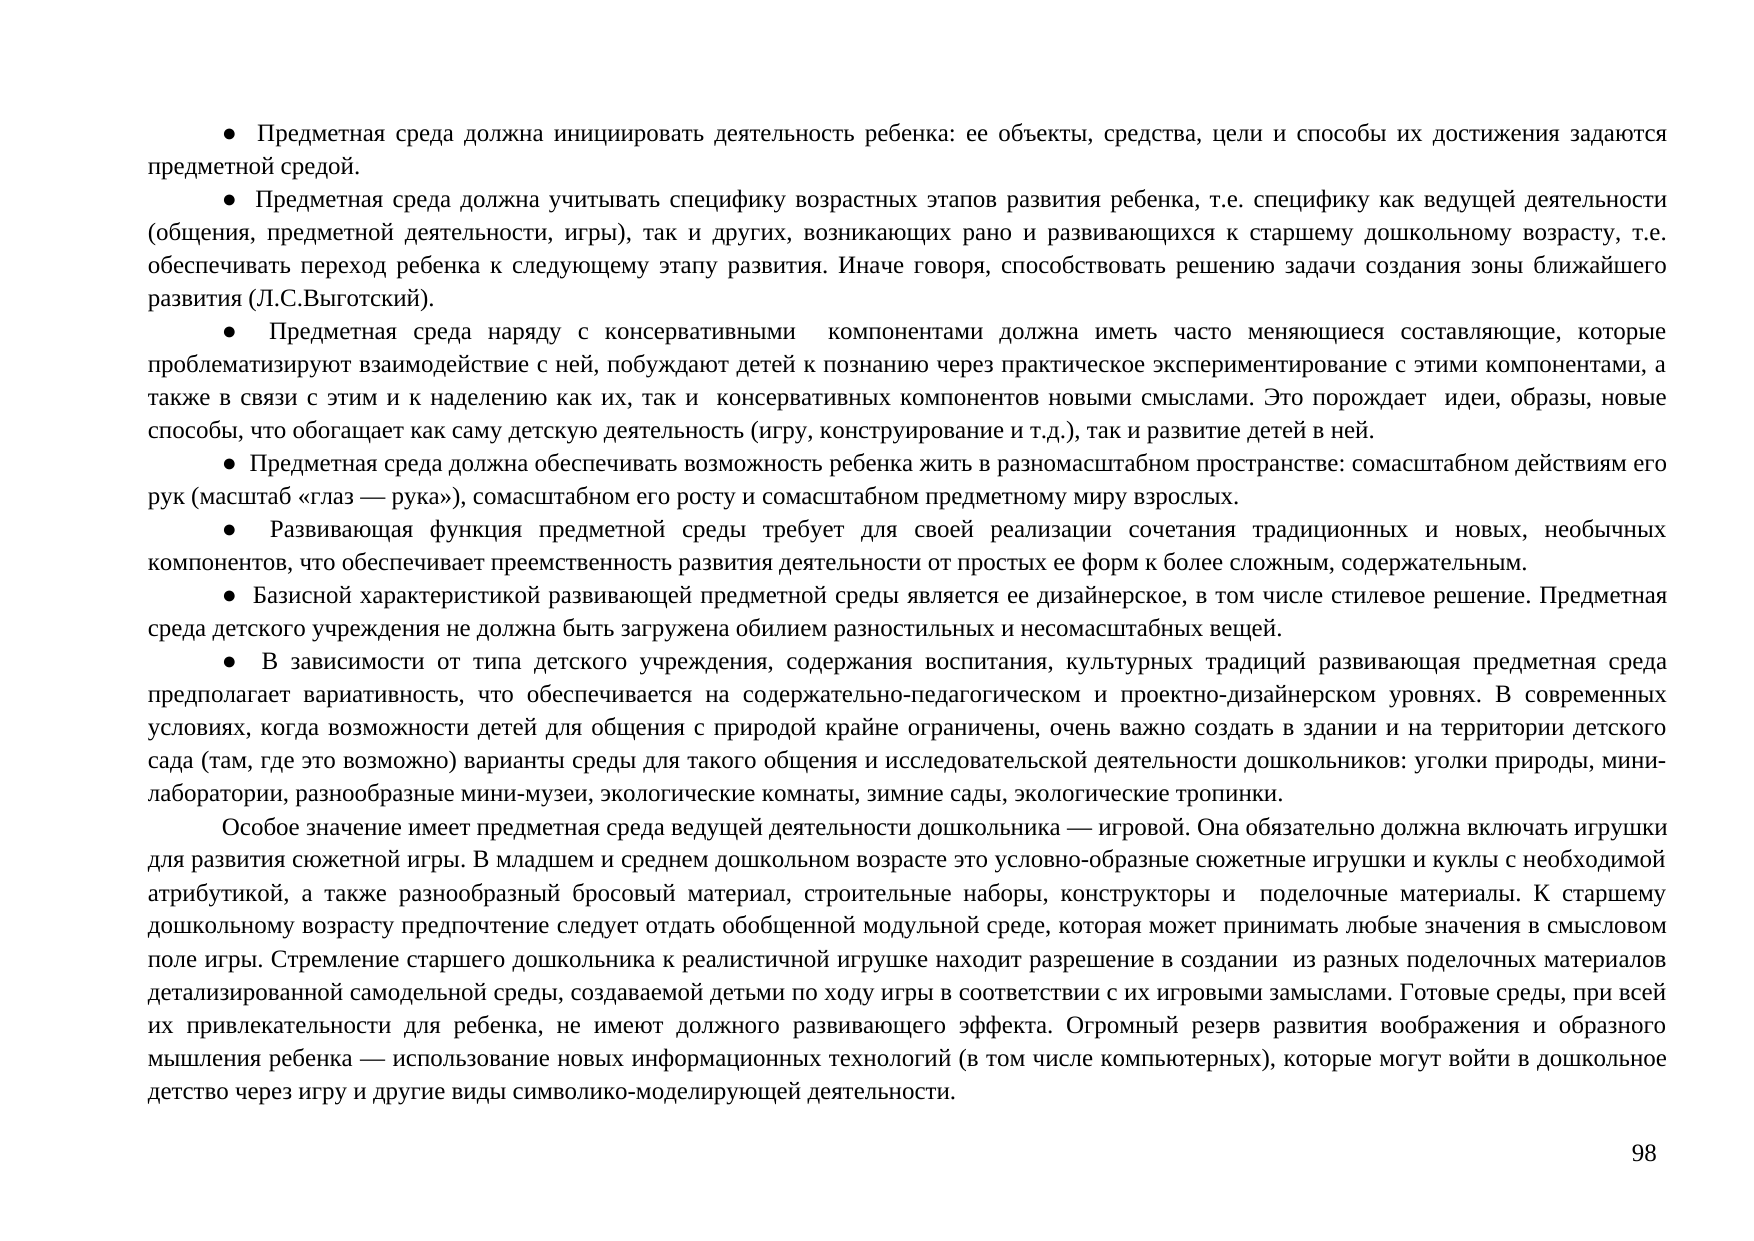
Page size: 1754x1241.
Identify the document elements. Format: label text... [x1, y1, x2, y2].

text ● Предметная среда должна учитывать специфику возрастных этапов развития ребенка, т.е. специфику как ведущей деятельности (общения, предметной деятельности, игры), так и других, возникающих рано и развивающихся к старшему дошкольному возрасту, т.е. обеспечивать переход ребенка к следующему этапу развития. Иначе говоря, способствовать решению задачи создания зоны ближайшего развития (Л.С.Выготский). [148, 184, 1668, 312]
text ● Базисной характеристикой развивающей предметной среды является ее дизайнерское, в том числе стилевое решение. Предметная среда детского учреждения не должна быть загружена обилием разностильных и несомасштабных вещей. [148, 580, 1668, 642]
text ● Предметная среда наряду с консервативными компонентами должна иметь часто меняющиеся составляющие, которые проблематизируют взаимодействие с ней, побуждают детей к познанию через практическое экспериментирование с этими компонентами, а также в связи с этим и к наделению как их, так и консервативных компонентов новыми смыслами. Это порождает идеи, образы, новые способы, что обогащает как саму детскую деятельность (игру, конструирование и т.д.), так и развитие детей в ней. [148, 316, 1668, 444]
text ● Развивающая функция предметной среды требует для своей реализации сочетания традиционных и новых, необычных компонентов, что обеспечивает преемственность развития деятельности от простых ее форм к более сложным, содержательным. [148, 514, 1668, 576]
text Особое значение имеет предметная среда ведущей деятельности дошкольника — игровой. Она обязательно должна включать игрушки для развития сюжетной игры. В младшем и среднем дошкольном возрасте это условно-образные сюжетные игрушки и куклы с необходимой атрибутикой, а также разнообразный бросовый материал, строительные наборы, конструкторы и поделочные материалы. К старшему дошкольному возрасту предпочтение следует отдать обобщенной модульной среде, которая может принимать любые значения в смысловом поле игры. Стремление старшего дошкольника к реалистичной игрушке находит разрешение в создании из разных поделочных материалов детализированной самодельной среды, создаваемой детьми по ходу игры в соответствии с их игровыми замыслами. Готовые среды, при всей их привлекательности для ребенка, не имеют должного развивающего эффекта. Огромный резерв развития воображения и образного мышления ребенка — использование новых информационных технологий (в том числе компьютерных), которые могут войти в дошкольное детство через игру и другие виды символико-моделирующей деятельности. [148, 812, 1668, 1104]
text ● В зависимости от типа детского учреждения, содержания воспитания, культурных традиций развивающая предметная среда предполагает вариативность, что обеспечивается на содержательно-педагогическом и проектно-дизайнерском уровнях. В современных условиях, когда возможности детей для общения с природой крайне ограничены, очень важно создать в здании и на территории детского сада (там, где это возможно) варианты среды для такого общения и исследовательской деятельности дошкольников: уголки природы, мини-лаборатории, разнообразные мини-музеи, экологические комнаты, зимние сады, экологические тропинки. [148, 646, 1668, 807]
text ● Предметная среда должна обеспечивать возможность ребенка жить в разномасштабном пространстве: сомасштабном действиям его рук (масштаб «глаз — рука»), сомасштабном его росту и сомасштабном предметному миру взрослых. [148, 448, 1668, 510]
text ● Предметная среда должна инициировать деятельность ребенка: ее объекты, средства, цели и способы их достижения задаются предметной средой. [148, 118, 1668, 180]
